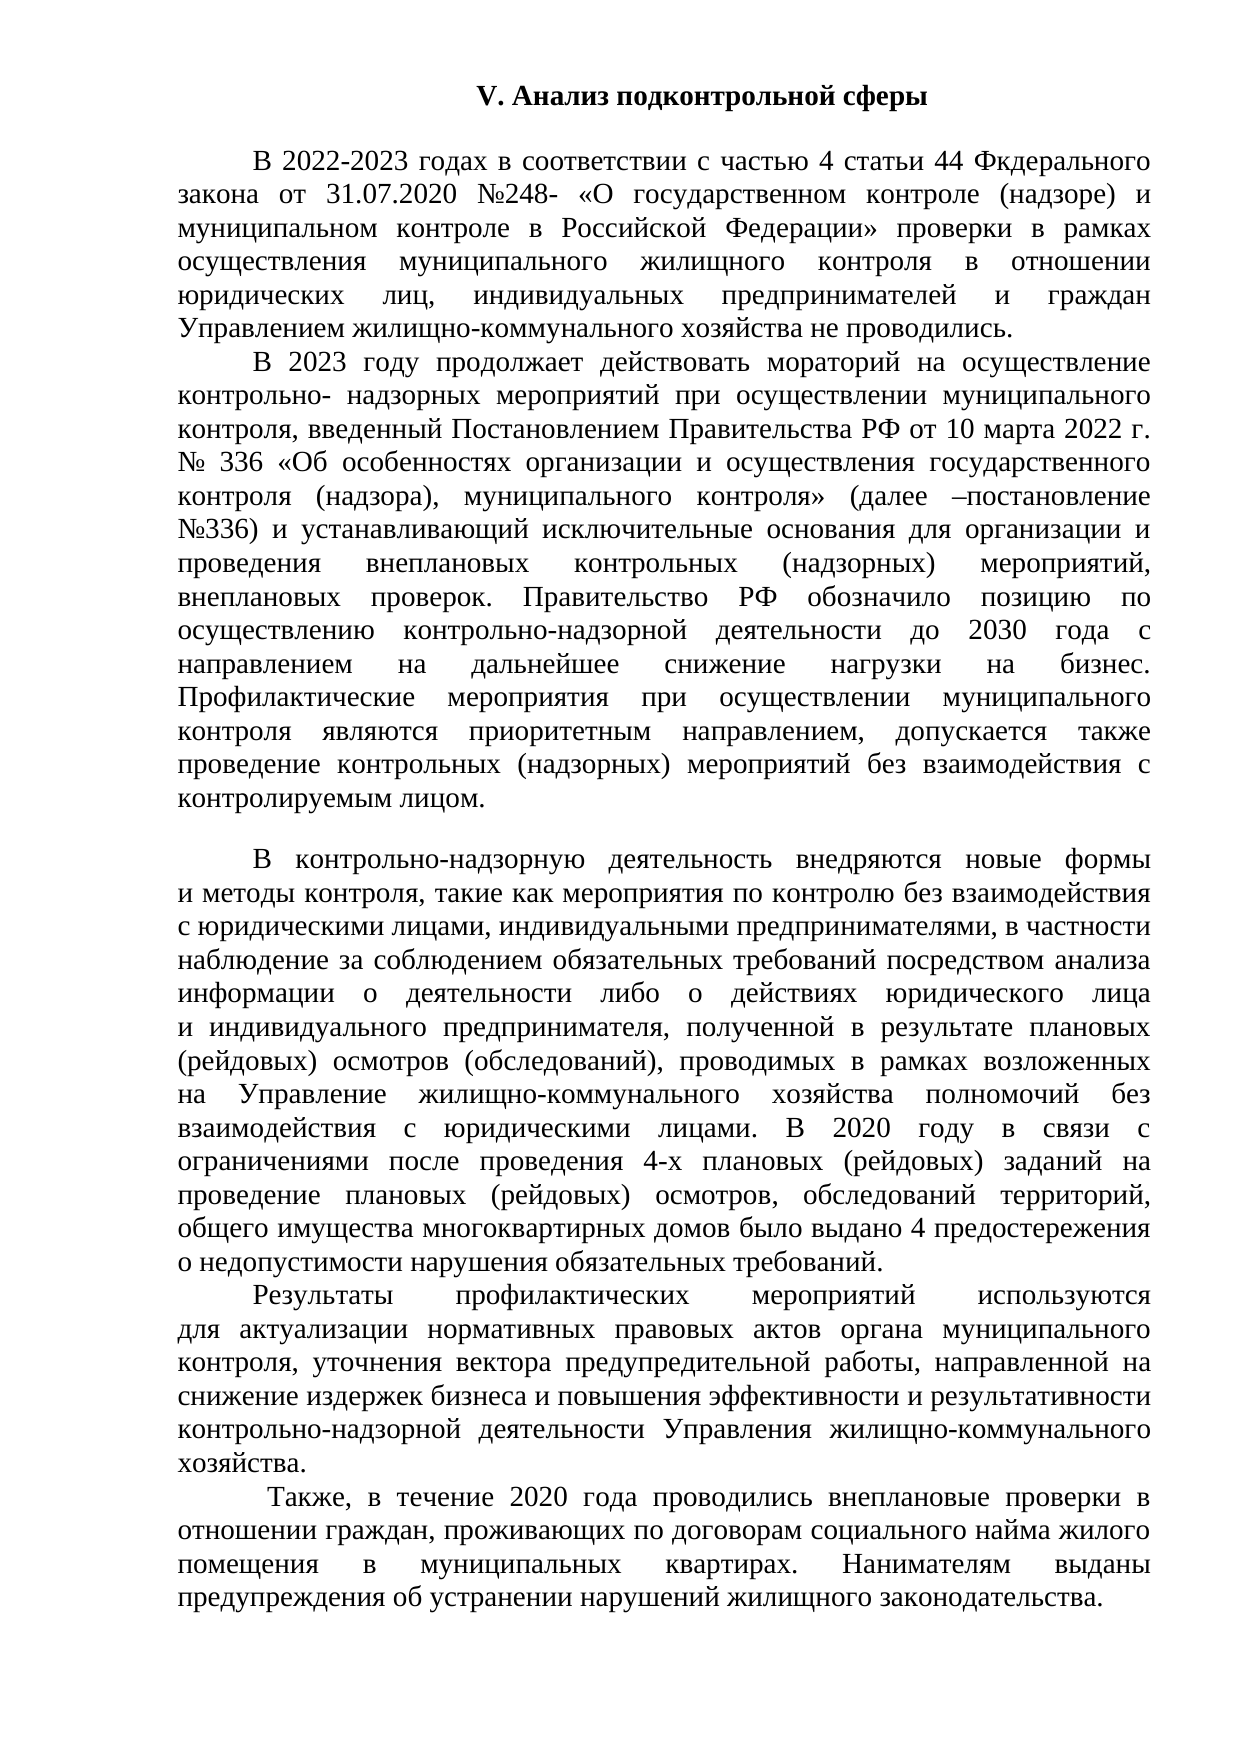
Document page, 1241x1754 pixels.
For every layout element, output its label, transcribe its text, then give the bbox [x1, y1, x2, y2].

text В 2022-2023 годах в соответствии с частью 4 статьи 44 Фкдерального закона от 31.07.2020 №248- «О государственном контроле (надзоре) и муниципальном контроле в Российской Федерации» проверки в рамках осуществления муниципального жилищного контроля в отношении юридических лиц, индивидуальных предпринимателей и граждан Управлением жилищно-коммунального хозяйства не проводились. [177, 143, 1152, 344]
text Результаты профилактических мероприятий используются для актуализации нормативных правовых актов органа муниципального контроля, уточнения вектора предупредительной работы, направленной на снижение издержек бизнеса и повышения эффективности и результативности контрольно-надзорной деятельности Управления жилищно-коммунального хозяйства. [177, 1277, 1152, 1479]
subtitle V. Анализ подконтрольной сферы [177, 78, 1152, 111]
text В контрольно-надзорную деятельность внедряются новые формы и методы контроля, такие как мероприятия по контролю без взаимодействия с юридическими лицами, индивидуальными предпринимателями, в частности наблюдение за соблюдением обязательных требований посредством анализа информации о деятельности либо о действиях юридического лица и индивидуального предпринимателя, полученной в результате плановых (рейдовых) осмотров (обследований), проводимых в рамках возложенных на Управление жилищно-коммунального хозяйства полномочий без взаимодействия с юридическими лицами. В 2020 году в связи с ограничениями после проведения 4-х плановых (рейдовых) заданий на проведение плановых (рейдовых) осмотров, обследований территорий, общего имущества многоквартирных домов было выдано 4 предостережения о недопустимости нарушения обязательных требований. [177, 841, 1152, 1277]
text Также, в течение 2020 года проводились внеплановые проверки в отношении граждан, проживающих по договорам социального найма жилого помещения в муниципальных квартирах. Нанимателям выданы предупреждения об устранении нарушений жилищного законодательства. [177, 1479, 1152, 1613]
text В 2023 году продолжает действовать мораторий на осуществление контрольно- надзорных мероприятий при осуществлении муниципального контроля, введенный Постановлением Правительства РФ от 10 марта 2022 г. № 336 «Об особенностях организации и осуществления государственного контроля (надзора), муниципального контроля» (далее –постановление №336) и устанавливающий исключительные основания для организации и проведения внеплановых контрольных (надзорных) мероприятий, внеплановых проверок. Правительство РФ обозначило позицию по осуществлению контрольно-надзорной деятельности до 2030 года с направлением на дальнейшее снижение нагрузки на бизнес. Профилактические мероприятия при осуществлении муниципального контроля являются приоритетным направлением, допускается также проведение контрольных (надзорных) мероприятий без взаимодействия с контролируемым лицом. [177, 344, 1152, 813]
